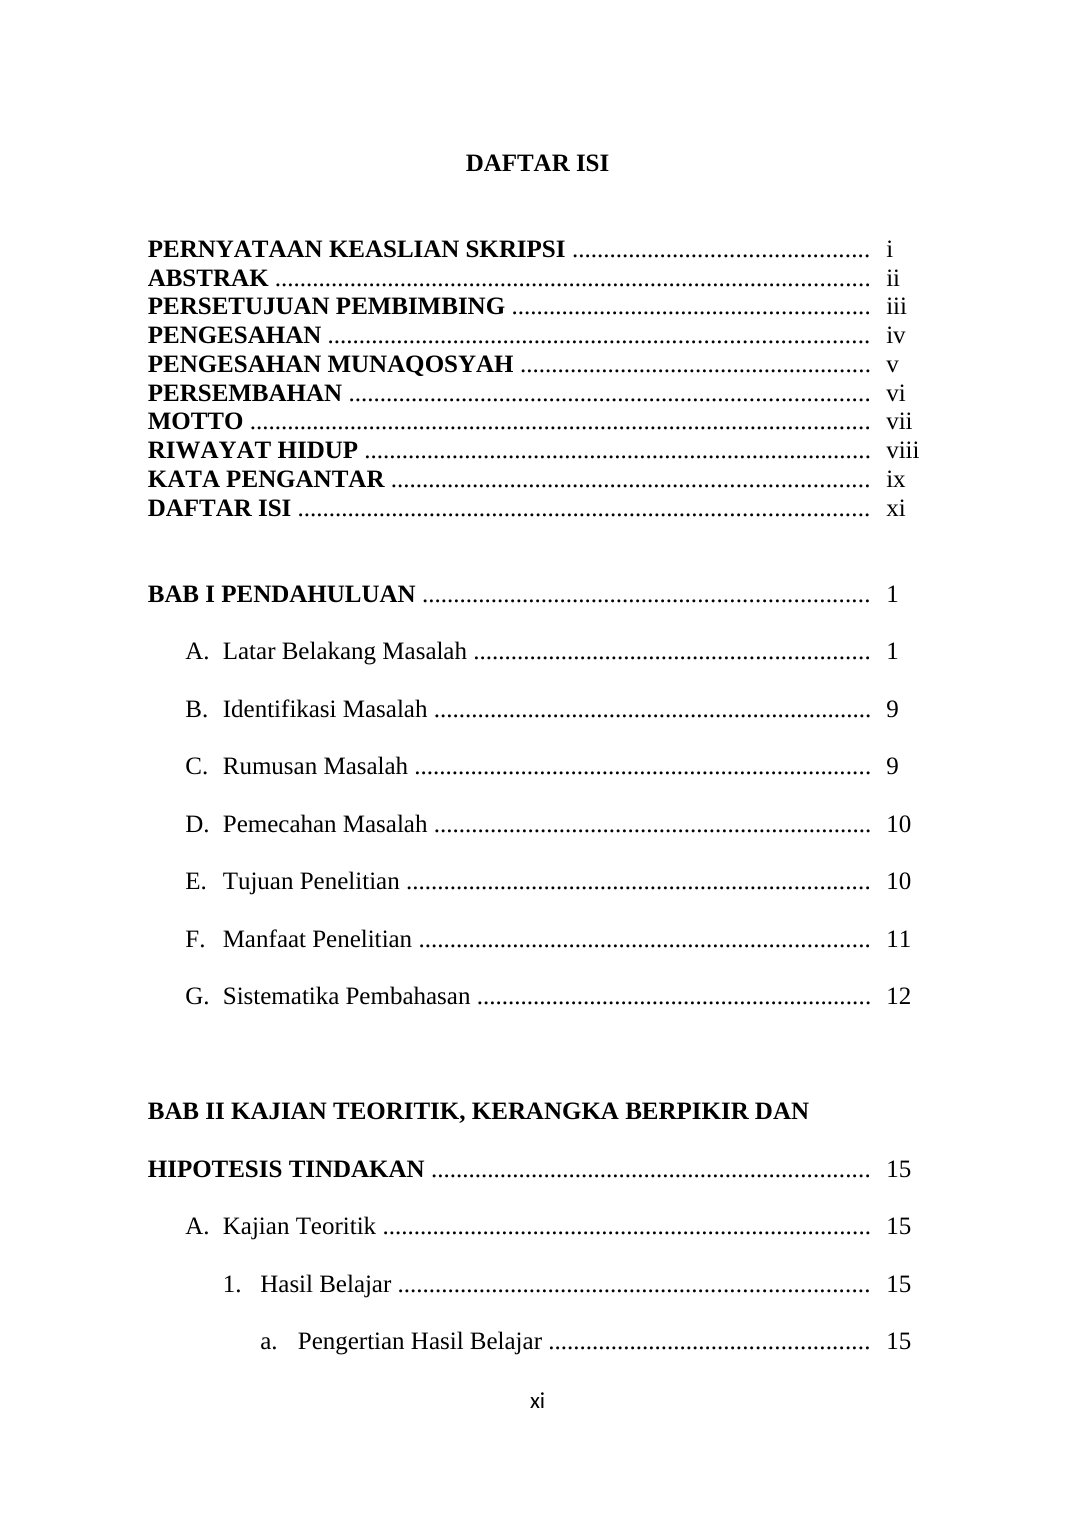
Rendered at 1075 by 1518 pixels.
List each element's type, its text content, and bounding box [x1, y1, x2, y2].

text PENGESAHAN MUNAQOSYAH v [148, 349, 927, 378]
text DAFTAR ISI xi [148, 493, 927, 521]
list Sistematika Pembahasan 12 [185, 981, 927, 1010]
text PERNYATAAN KEASLIAN SKRIPSI i [148, 234, 927, 263]
list Pengertian Hasil Belajar 15 [260, 1326, 927, 1355]
list Manfaat Penelitian 11 [185, 924, 927, 953]
list Kajian Teoritik 15 [185, 1211, 927, 1240]
list Pemecahan Masalah 10 [185, 809, 927, 838]
text ABSTRAK ii [148, 263, 927, 291]
list Tujuan Penelitian 10 [185, 866, 927, 895]
text KATA PENGANTAR ix [148, 464, 927, 493]
list Latar Belakang Masalah 1 [185, 636, 927, 665]
text BAB I PENDAHULUAN 1 [148, 579, 927, 608]
text PERSETUJUAN PEMBIMBING iii [148, 291, 927, 320]
text DAFTAR ISI [148, 148, 927, 176]
list Rumusan Masalah 9 [185, 751, 927, 780]
text MOTTO vii [148, 406, 927, 435]
list Identifikasi Masalah 9 [185, 694, 927, 723]
text PERSEMBAHAN vi [148, 378, 927, 406]
text BAB II KAJIAN TEORITIK, KERANGKA BERPIKIR DAN HIPOTESIS TINDAKAN 15 [148, 1096, 927, 1183]
list Hasil Belajar 15 [223, 1269, 927, 1298]
text PENGESAHAN iv [148, 320, 927, 349]
text RIWAYAT HIDUP viii [148, 435, 927, 464]
